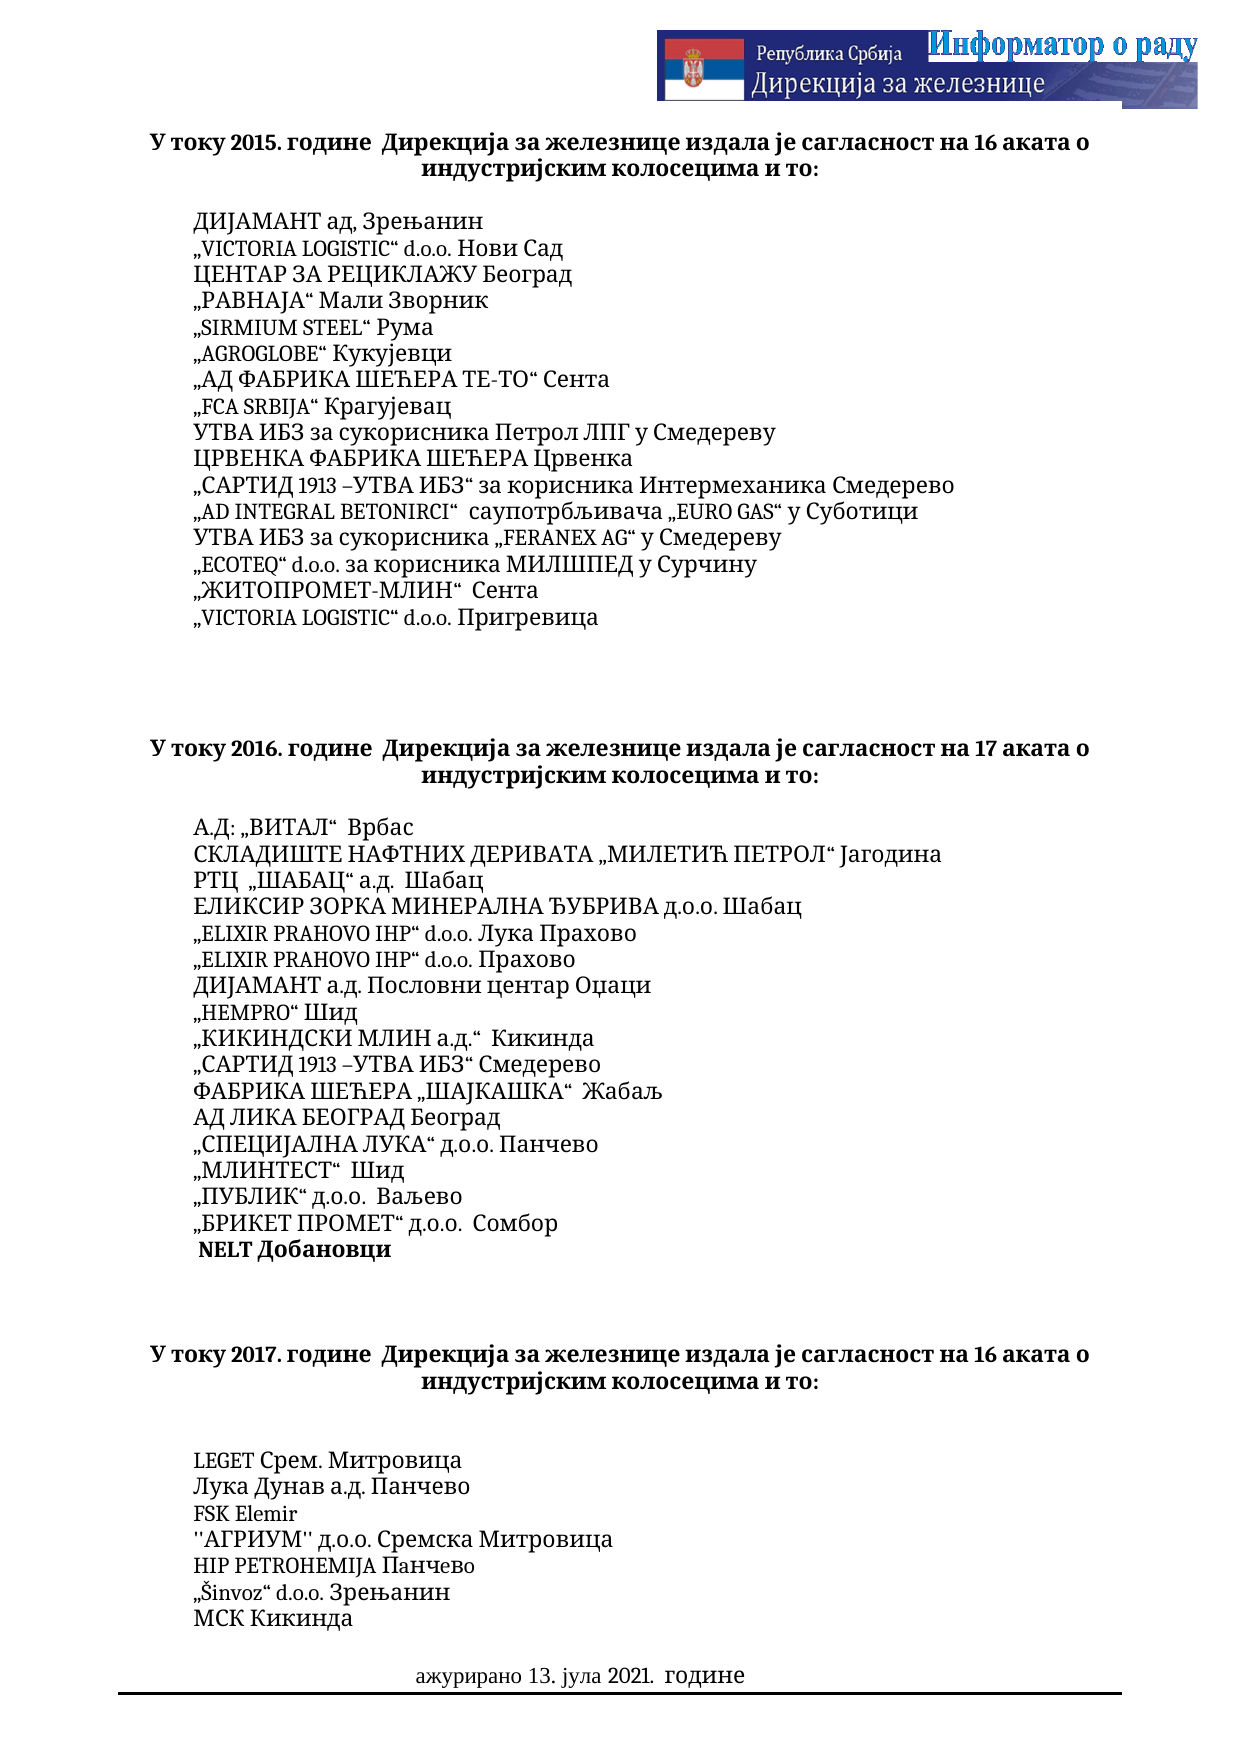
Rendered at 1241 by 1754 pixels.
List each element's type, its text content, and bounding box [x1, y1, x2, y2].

text „ЖИТОПРОМЕТ-МЛИН“ Сента [118, 578, 1122, 604]
text ЕЛИКСИР ЗОРКА МИНЕРАЛНА ЂУБРИВА д.о.о. Шабац [118, 894, 1122, 921]
text „SIRMIUM STEEL“ Рума [118, 314, 1122, 341]
text „ПУБЛИК“ д.о.о. Ваљево [118, 1184, 1122, 1210]
text HIP PETROHEMIJA Пaнчeвo [118, 1553, 1122, 1579]
text ДИЈАМАНТ ад, Зрењанин [118, 209, 1122, 235]
text „АД ФАБРИКА ШЕЋЕРА ТЕ-ТО“ Сента [118, 367, 1122, 393]
text СКЛАДИШТЕ НАФТНИХ ДЕРИВАТА „МИЛЕТИЋ ПЕТРОЛ“ Јагодина [118, 841, 1122, 868]
text „ELIXIR PRAHOVO IHP“ d.o.o. Лука Прахово [118, 921, 1122, 947]
text „Šinvoz“ d.o.o. Зрењанин [118, 1579, 1122, 1606]
text УТВА ИБЗ за сукорисника „FERANEX AG“ у Смедереву [118, 525, 1122, 552]
text У току 2016. године Дирекција за железнице издала је сагласност на 17 аката о индустријским колосецима и то: [118, 736, 1122, 789]
text ЦРВЕНКА ФАБРИКА ШЕЋЕРА Црвенка [118, 446, 1122, 472]
text LEGET Срем. Митровица [118, 1448, 1122, 1474]
text „САРТИД 1913 –УТВА ИБЗ“ за корисника Интермеханика Смедерево [118, 472, 1122, 499]
text „МЛИНТЕСТ“ Шид [118, 1158, 1122, 1184]
text А.Д: „ВИТАЛ“ Врбас [118, 815, 1122, 841]
text „СПЕЦИЈАЛНА ЛУКА“ д.о.о. Панчево [118, 1131, 1122, 1158]
picture [937, 30, 943, 44]
text „FCA SRBIJA“ Крагујевац [118, 393, 1122, 420]
text „КИКИНДСКИ МЛИН а.д.“ Кикинда [118, 1026, 1122, 1052]
text FSK Elemir [118, 1500, 1122, 1527]
text „ELIXIR PRAHOVO IHP“ d.o.o. Прахово [118, 947, 1122, 973]
text „VICTORIA LOGISTIC“ d.o.o. Пригревица [118, 604, 1122, 631]
text АД ЛИКА БЕОГРАД Београд [118, 1105, 1122, 1131]
text ДИЈАМАНТ а.д. Пословни центар Оџаци [118, 973, 1122, 999]
text „РАВНАЈА“ Мали Зворник [118, 288, 1122, 314]
text NELT Добановци [118, 1237, 1122, 1263]
text У току 2017. године Дирекција за железнице издала је сагласност на 16 аката о индустријским колосецима и то: [118, 1342, 1122, 1395]
text „САРТИД 1913 –УТВА ИБЗ“ Смедерево [118, 1052, 1122, 1079]
text МСК Кикинда [118, 1606, 1122, 1632]
text „AD INTEGRAL BETONIRCI“ саупотрбљивача „EURO GAS“ у Суботици [118, 499, 1122, 525]
text У току 2015. године Дирекција за железнице издала је сагласност на 16 аката о индустријским колосецима и то: [118, 130, 1122, 183]
text РТЦ „ШАБАЦ“ а.д. Шабац [118, 868, 1122, 894]
text УТВА ИБЗ за сукорисника Петрол ЛПГ у Смедереву [118, 420, 1122, 446]
picture [657, 30, 1198, 109]
text „БРИКЕТ ПРОМЕТ“ д.о.о. Сомбор [118, 1210, 1122, 1237]
text „HEMPRO“ Шид [118, 999, 1122, 1026]
text ФАБРИКА ШЕЋЕРА „ШАЈКАШКА“ Жабаљ [118, 1079, 1122, 1105]
text „AGROGLOBE“ Кукујевци [118, 341, 1122, 367]
text „ECOTEQ“ d.o.o. за корисника МИЛШПЕД у Сурчину [118, 552, 1122, 578]
text Лука Дунав а.д. Панчево [118, 1474, 1122, 1500]
text „VICTORIA LOGISTIC“ d.o.o. Нови Сад [118, 235, 1122, 262]
text ''АГРИУМ'' д.о.о. Сремска Митровица [118, 1527, 1122, 1553]
text ЦЕНТАР ЗА РЕЦИКЛАЖУ Београд [118, 262, 1122, 288]
